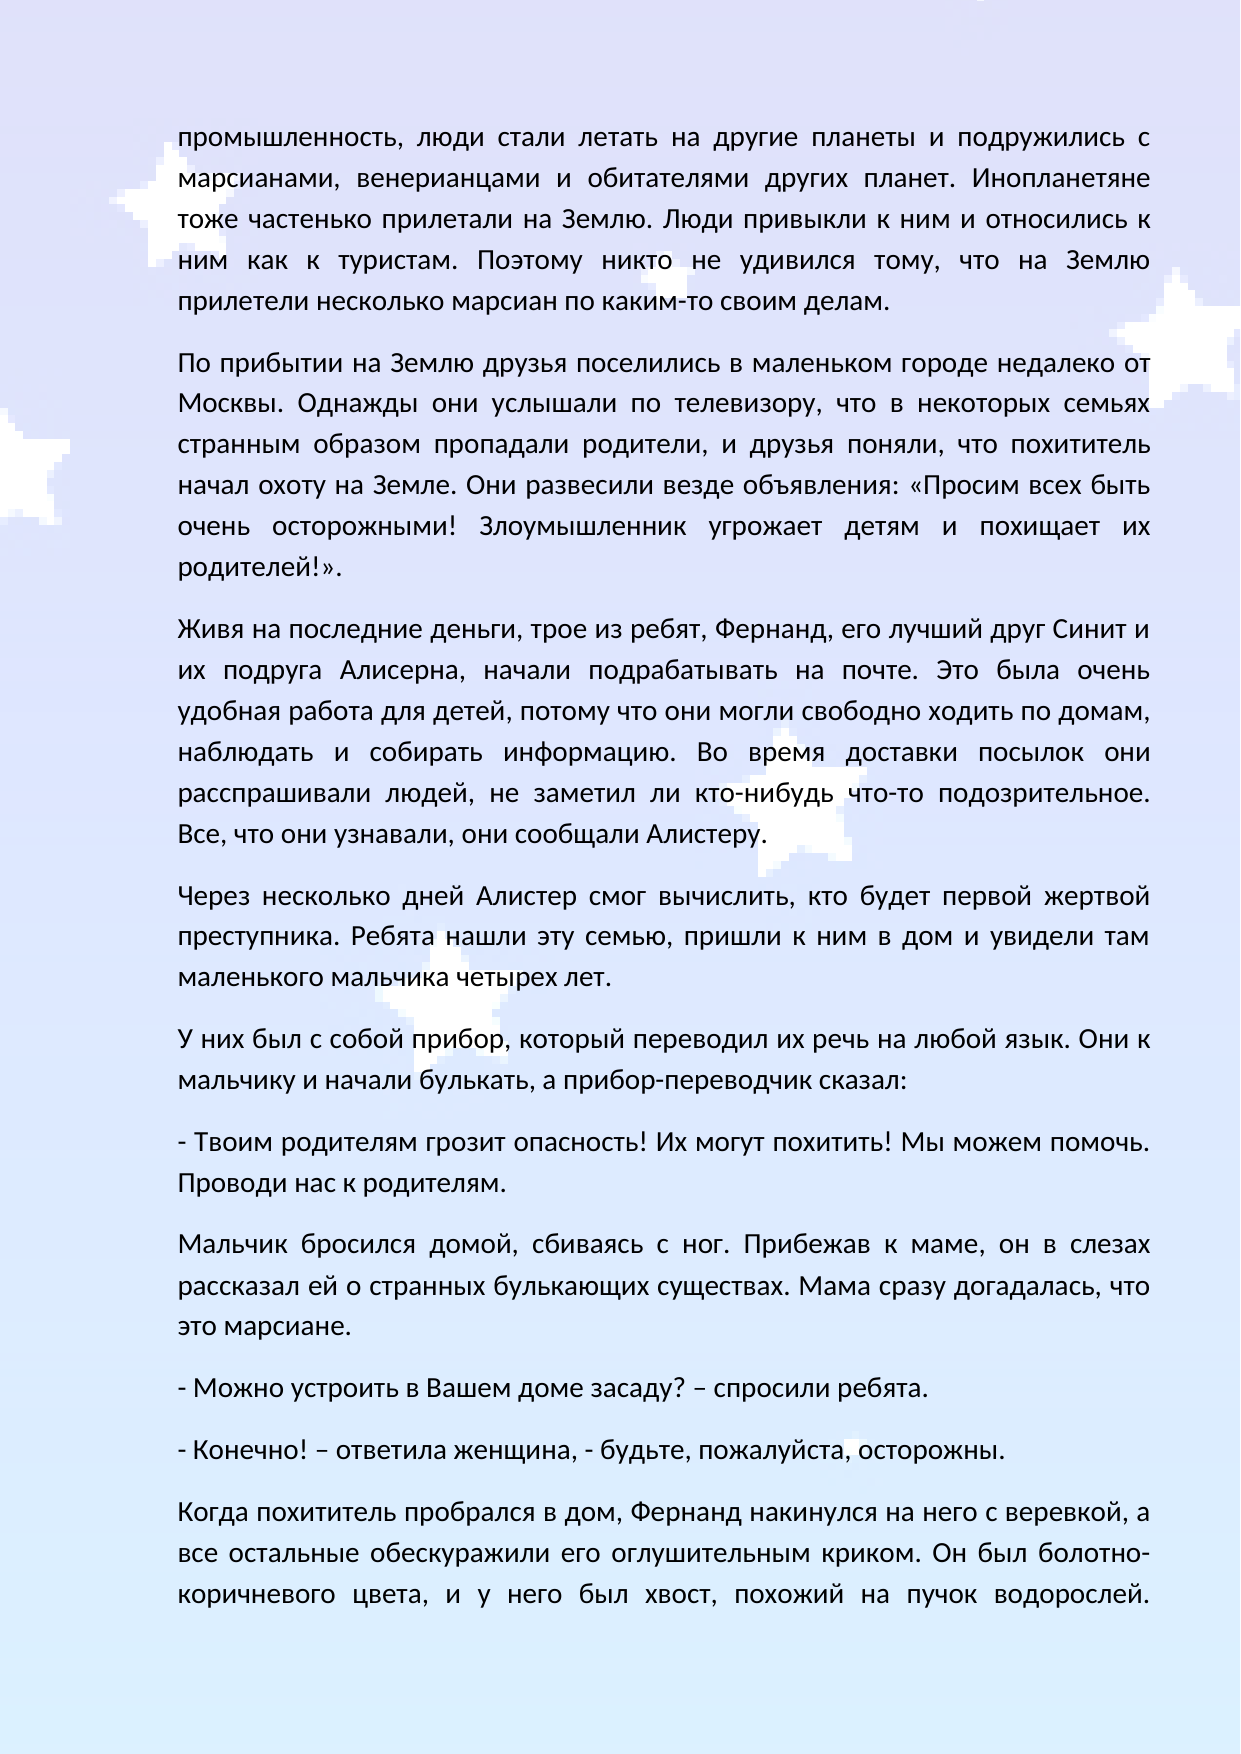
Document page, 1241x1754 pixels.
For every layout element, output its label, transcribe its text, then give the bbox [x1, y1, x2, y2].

text Через несколько дней Алистер смог вычислить, кто будет первой жертвой преступника. Ребята нашли эту семью, пришли к ним в дом и увидели там маленького мальчика четырех лет. [177, 877, 1152, 994]
text По прибытии на Землю друзья поселились в маленьком городе недалеко от Москвы. Однажды они услышали по телевизору, что в некоторых семьях странным образом пропадали родители, и друзья поняли, что похититель начал охоту на Земле. Они развесили везде объявления: «Просим всех быть очень осторожными! Злоумышленник угрожает детям и похищает их родителей!». [177, 344, 1152, 584]
text Живя на последние деньги, трое из ребят, Фернанд, его лучший друг Синит и их подруга Алисерна, начали подрабатывать на почте. Это была очень удобная работа для детей, потому что они могли свободно ходить по домам, наблюдать и собирать информацию. Во время доставки посылок они расспрашивали людей, не заметил ли кто-нибудь что-то подозрительное. Все, что они узнавали, они сообщали Алистеру. [177, 610, 1152, 850]
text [177, 118, 1152, 317]
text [177, 1493, 1152, 1610]
text - Можно устроить в Вашем доме засаду? – спросили ребята. [177, 1369, 1152, 1405]
text - Конечно! – ответила женщина, - будьте, пожалуйста, осторожны. [177, 1431, 1152, 1467]
text У них был с собой прибор, который переводил их речь на любой язык. Они к мальчику и начали булькать, а прибор-переводчик сказал: [177, 1020, 1152, 1097]
text Мальчик бросился домой, сбиваясь с ног. Прибежав к маме, он в слезах рассказал ей о странных булькающих существах. Мама сразу догадалась, что это марсиане. [177, 1226, 1152, 1343]
text - Твоим родителям грозит опасность! Их могут похитить! Мы можем помочь. Проводи нас к родителям. [177, 1123, 1152, 1199]
